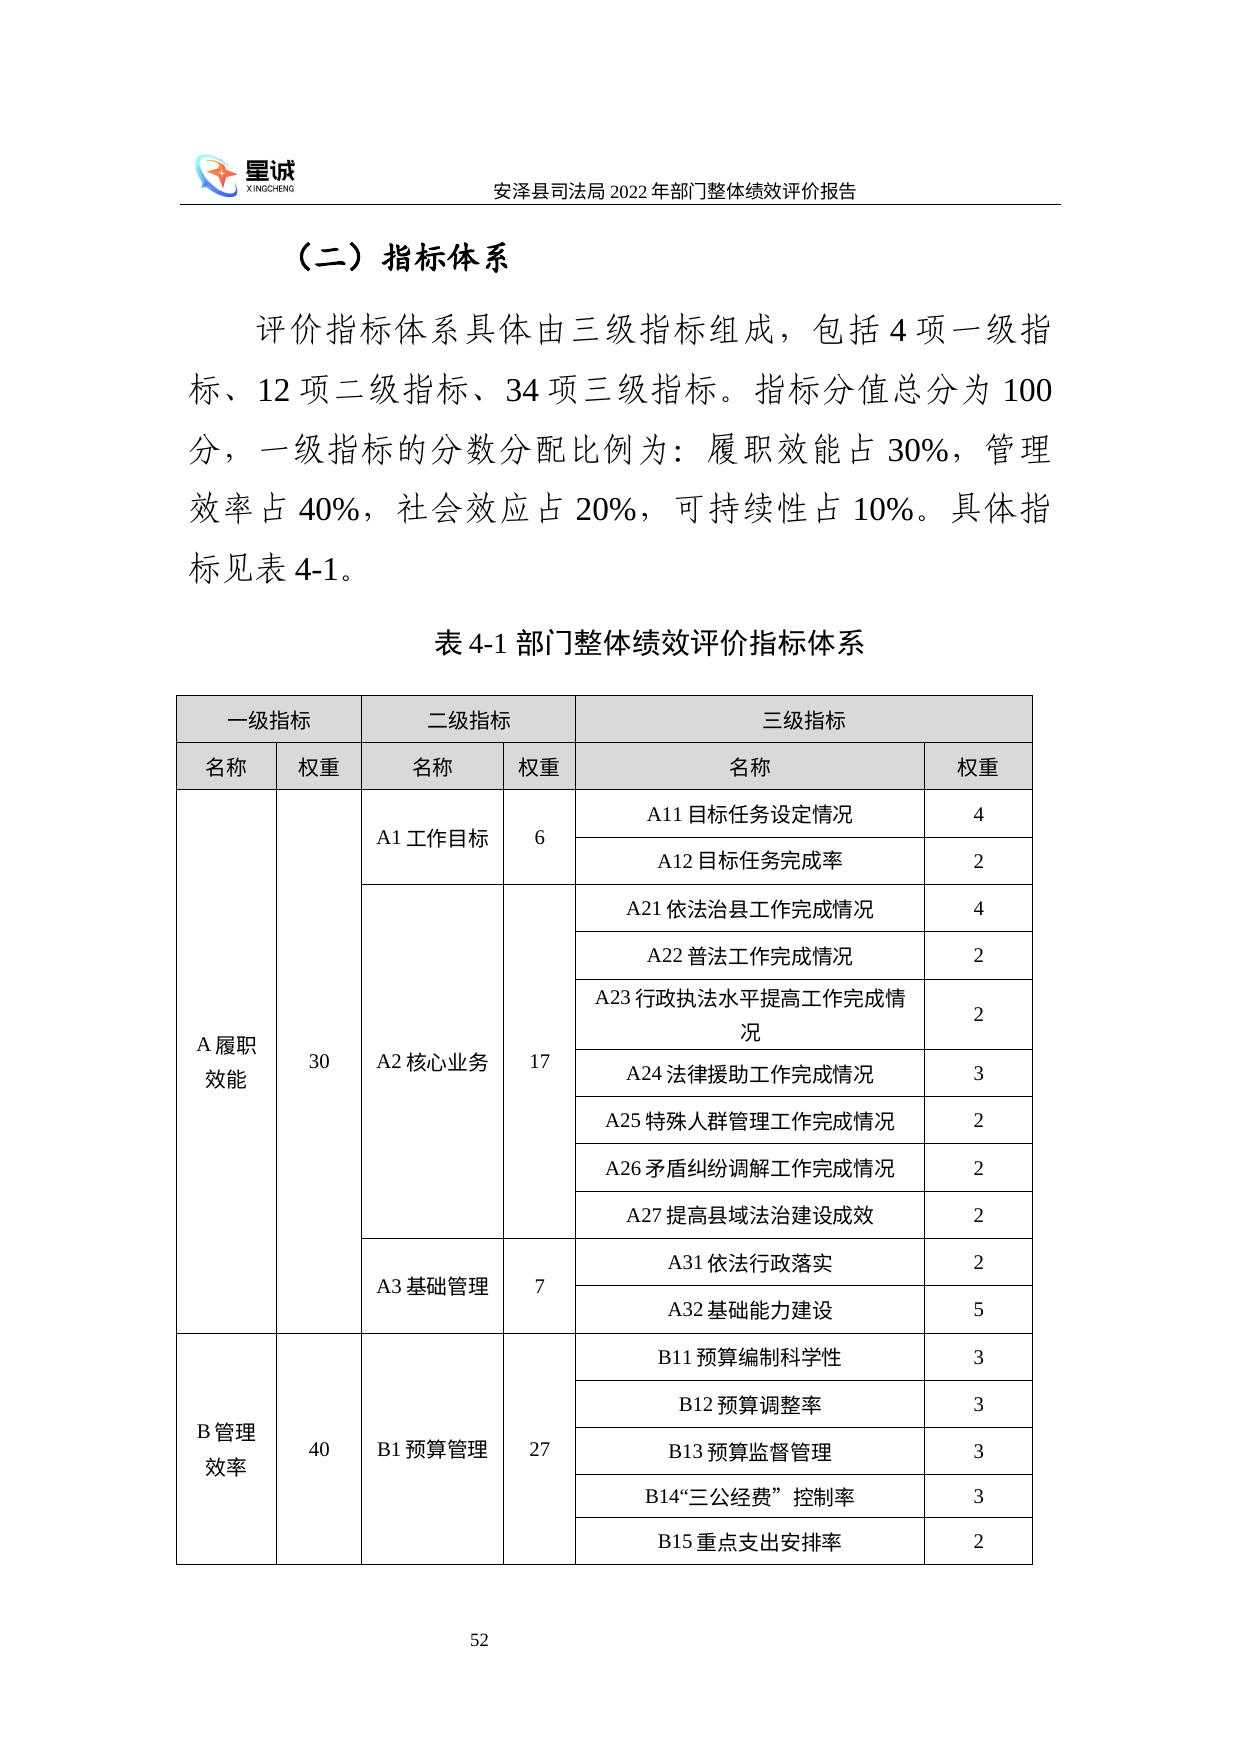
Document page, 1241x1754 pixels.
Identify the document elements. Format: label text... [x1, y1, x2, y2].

table_cell 5 [925, 1286, 1032, 1332]
table_cell 权重 [925, 743, 1032, 789]
subtitle （二）指标体系 [188, 220, 1052, 289]
table_cell 6 [504, 790, 575, 884]
table_cell 2 [925, 980, 1032, 1049]
table_cell B13预算监督管理 [576, 1428, 924, 1474]
table_header 三级指标 [576, 696, 1032, 742]
table_cell 名称 [177, 743, 276, 789]
table_cell A2核心业务 [362, 885, 503, 1238]
table_cell 权重 [504, 743, 575, 789]
table_cell 7 [504, 1239, 575, 1332]
table_cell A31依法行政落实 [576, 1239, 924, 1285]
table_cell A履职效能 [177, 790, 276, 1332]
table_cell 名称 [576, 743, 924, 789]
table_cell 3 [925, 1381, 1032, 1427]
table_cell 40 [277, 1334, 361, 1564]
table_cell A22普法工作完成情况 [576, 932, 924, 978]
table_cell 30 [277, 790, 361, 1332]
table_cell 3 [925, 1428, 1032, 1474]
table_cell A24法律援助工作完成情况 [576, 1050, 924, 1096]
table_cell 2 [925, 1144, 1032, 1191]
table_cell A21依法治县工作完成情况 [576, 885, 924, 931]
table_cell A1工作目标 [362, 790, 503, 884]
table_cell 2 [925, 1518, 1032, 1564]
table_cell A12目标任务完成率 [576, 838, 924, 884]
table_header 二级指标 [362, 696, 575, 742]
table_cell 4 [925, 790, 1032, 837]
table_cell A27提高县域法治建设成效 [576, 1192, 924, 1238]
table_cell B1预算管理 [362, 1334, 503, 1564]
table_cell B12预算调整率 [576, 1381, 924, 1427]
table_cell 名称 [362, 743, 503, 789]
table_cell A32基础能力建设 [576, 1286, 924, 1332]
picture [192, 149, 299, 199]
table_cell A23行政执法水平提高工作完成情况 [576, 980, 924, 1049]
table_cell 2 [925, 838, 1032, 884]
table_cell 17 [504, 885, 575, 1238]
table_cell 3 [925, 1334, 1032, 1380]
table_cell B14“三公经费”控制率 [576, 1475, 924, 1517]
text 评价指标体系具体由三级指标组成，包括4项一级指标、12项二级指标、34项三级指标。指标分值总分为100分，一级指标的分数分配比例为：履职效能占30%，管理效率占40%，社会效应占20%，可持续性占10%。具体指标见表4-1。 [188, 308, 1052, 588]
table_cell 27 [504, 1334, 575, 1564]
table_cell B管理效率 [177, 1334, 276, 1564]
table_cell A26矛盾纠纷调解工作完成情况 [576, 1144, 924, 1191]
table_cell 2 [925, 1097, 1032, 1143]
table_cell 2 [925, 932, 1032, 978]
table_cell A11目标任务设定情况 [576, 790, 924, 837]
table_cell A3基础管理 [362, 1239, 503, 1332]
table_header 一级指标 [177, 696, 361, 742]
table_cell A25特殊人群管理工作完成情况 [576, 1097, 924, 1143]
table_cell B11预算编制科学性 [576, 1334, 924, 1380]
table_cell 2 [925, 1192, 1032, 1238]
text 表4-1 部门整体绩效评价指标体系 [188, 608, 1052, 677]
table_cell 权重 [277, 743, 361, 789]
table_cell B15重点支出安排率 [576, 1518, 924, 1564]
table_cell 3 [925, 1050, 1032, 1096]
table_cell 4 [925, 885, 1032, 931]
table_cell 3 [925, 1475, 1032, 1517]
table_cell 2 [925, 1239, 1032, 1285]
